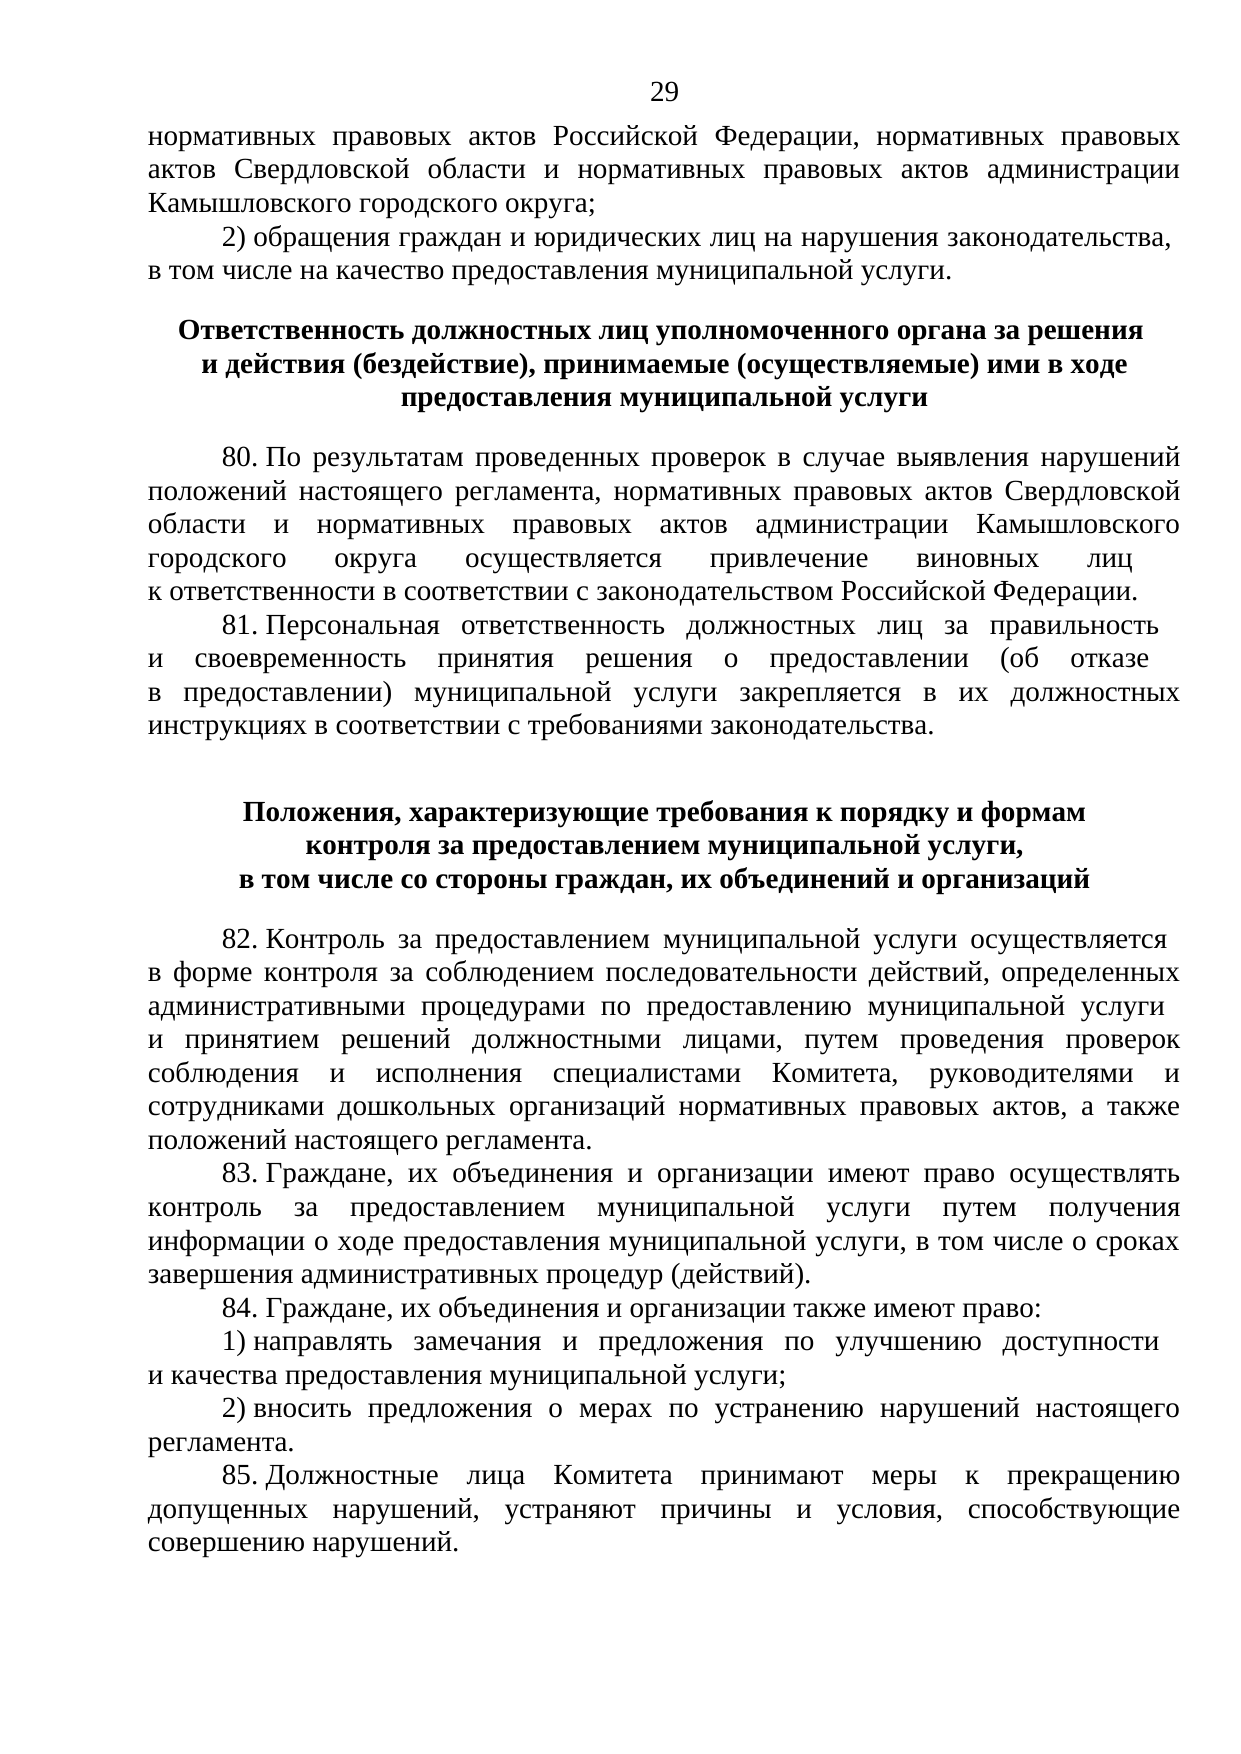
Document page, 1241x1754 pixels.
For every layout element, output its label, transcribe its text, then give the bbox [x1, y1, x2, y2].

text 85. Должностные лица Комитета принимают меры к прекращению допущенных нарушений, устраняют причины и условия, способствующие совершению нарушений. [148, 1457, 1181, 1558]
text в том числе со стороны граждан, их объединений и организаций [148, 861, 1181, 894]
text контроля за предоставлением муниципальной услуги, [148, 827, 1181, 861]
text 82. Контроль за предоставлением муниципальной услуги осуществляется в форме контроля за соблюдением последовательности действий, определенных административными процедурами по предоставлению муниципальной услуги и принятием решений должностными лицами, путем проведения проверок соблюдения и исполнения специалистами Комитета, руководителями и сотрудниками дошкольных организаций нормативных правовых актов, а также положений настоящего регламента. [148, 921, 1181, 1156]
text Положения, характеризующие требования к порядку и формам [148, 794, 1181, 827]
text 83. Граждане, их объединения и организации имеют право осуществлять контроль за предоставлением муниципальной услуги путем получения информации о ходе предоставления муниципальной услуги, в том числе о сроках завершения административных процедур (действий). [148, 1156, 1181, 1290]
text 80. По результатам проведенных проверок в случае выявления нарушений положений настоящего регламента, нормативных правовых актов Свердловской области и нормативных правовых актов администрации Камышловского городского округа осуществляется привлечение виновных лиц к ответственности в соответствии с законодательством Российской Федерации. [148, 439, 1181, 607]
text 2) вносить предложения о мерах по устранению нарушений настоящего регламента. [148, 1390, 1181, 1457]
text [148, 118, 1181, 219]
text 1) направлять замечания и предложения по улучшению доступности и качества предоставления муниципальной услуги; [148, 1323, 1181, 1390]
text 2) обращения граждан и юридических лиц на нарушения законодательства, в том числе на качество предоставления муниципальной услуги. [148, 219, 1181, 286]
text 84. Граждане, их объединения и организации также имеют право: [148, 1290, 1181, 1323]
text Ответственность должностных лиц уполномоченного органа за решения и действия (бездействие), принимаемые (осуществляемые) ими в ходе предоставления муниципальной услуги [148, 312, 1181, 413]
text 81. Персональная ответственность должностных лиц за правильность и своевременность принятия решения о предоставлении (об отказе в предоставлении) муниципальной услуги закрепляется в их должностных инструкциях в соответствии с требованиями законодательства. [148, 607, 1181, 741]
